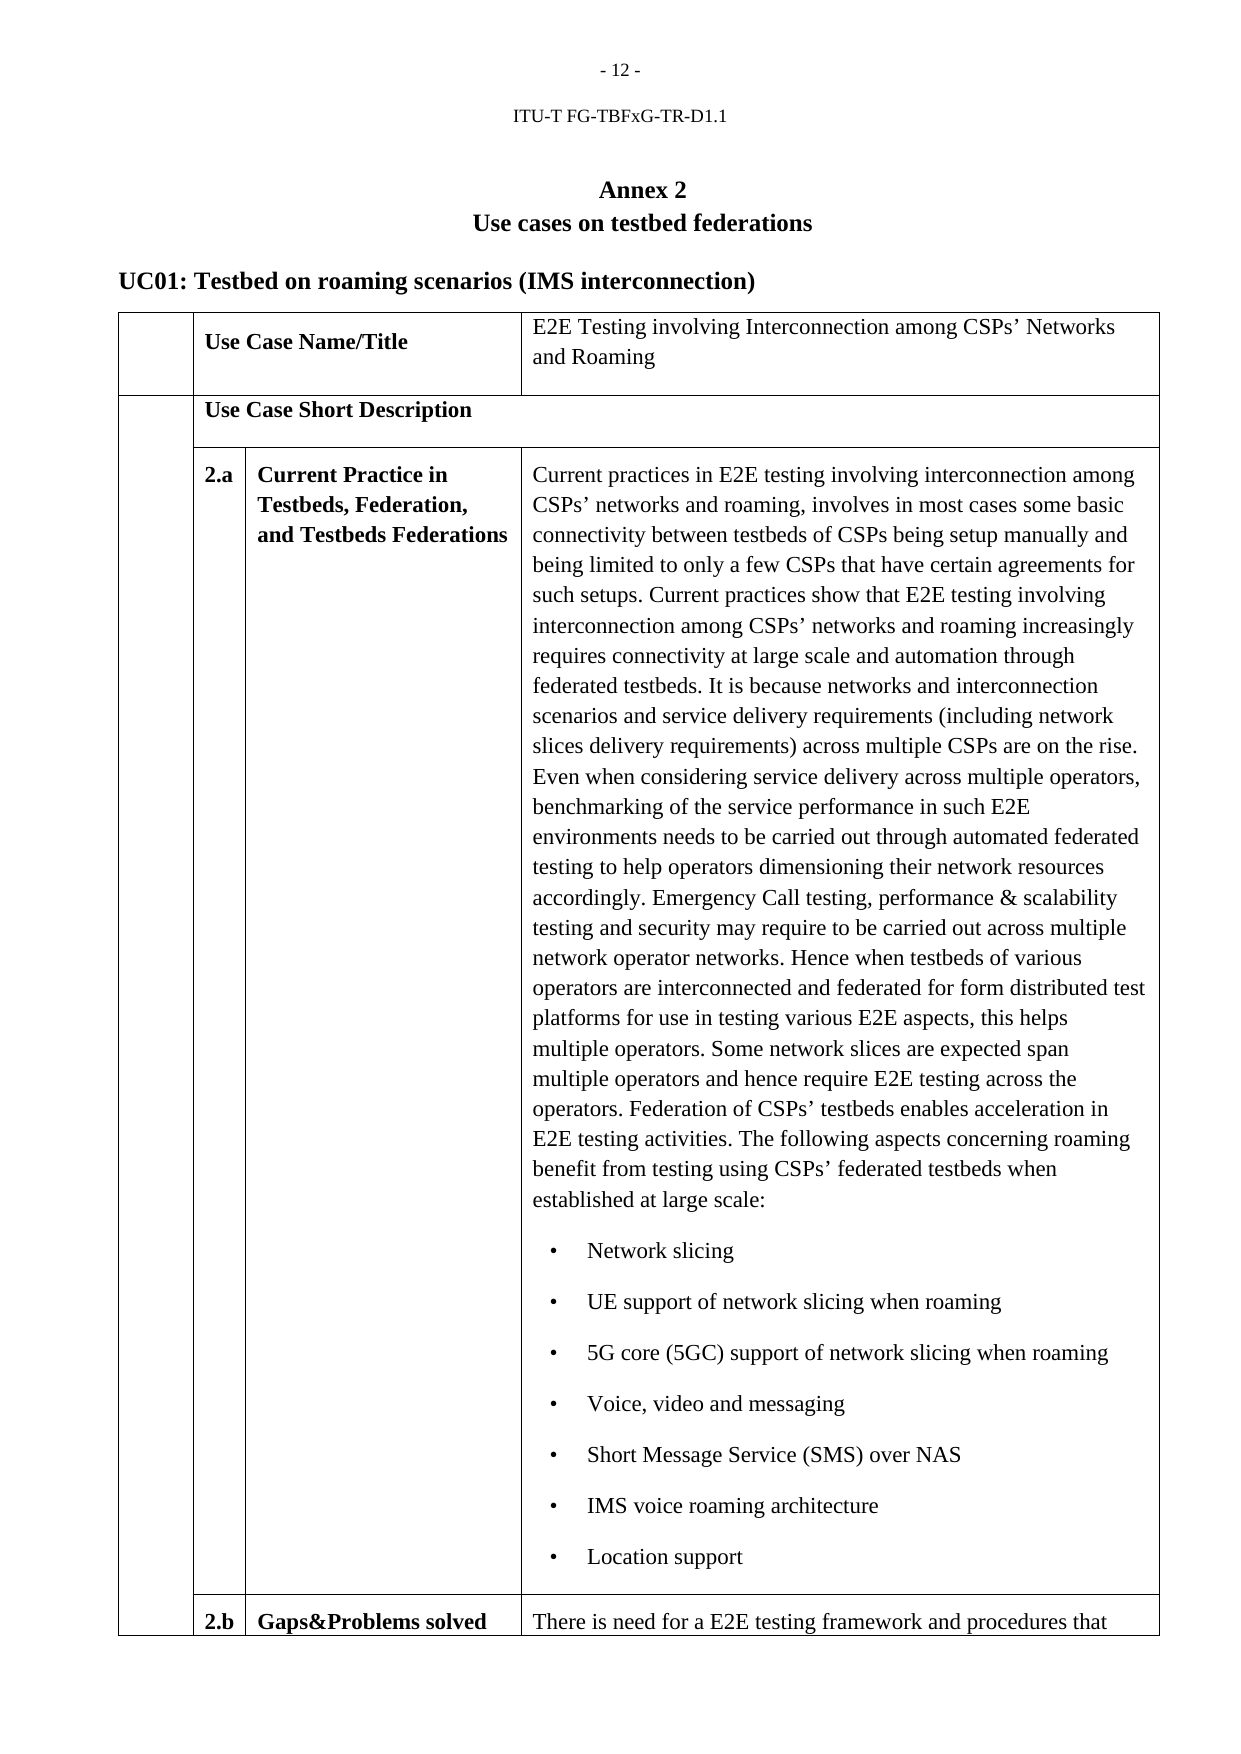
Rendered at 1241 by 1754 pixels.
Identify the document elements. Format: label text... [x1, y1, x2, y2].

table_cell 2.b [194, 1595, 245, 1635]
text UC01: Testbed on roaming scenarios (IMS interconnection) [118, 266, 1122, 295]
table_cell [522, 1595, 1159, 1635]
table_cell Current practices in E2E testing involving interconnection among CSPs’ networks and roaming, involves in most cases some basic connectivity between testbeds of CSPs being setup manually and being limited to only a few CSPs that have certain agreements for such setups. Current practices show that E2E testing involving interconnection among CSPs’ networks and roaming increasingly requires connectivity at large scale and automation through federated testbeds. It is because networks and interconnection scenarios and service delivery requirements (including network slices delivery requirements) across multiple CSPs are on the rise. Even when considering service delivery across multiple operators, benchmarking of the service performance in such E2E environments needs to be carried out through automated federated testing to help operators dimensioning their network resources accordingly. Emergency Call testing, performance & scalability testing and security may require to be carried out across multiple network operator networks. Hence when testbeds of various operators are interconnected and federated for form distributed test platforms for use in testing various E2E aspects, this helps multiple operators. Some network slices are expected span multiple operators and hence require E2E testing across the operators. Federation of CSPs’ testbeds enables acceleration in E2E testing activities. The following aspects concerning roaming benefit from testing using CSPs’ federated testbeds when established at large scale: • Network slicing • UE support of network slicing when roaming • 5G core (5GC) support of network slicing when roaming • Voice, video and messaging • Short Message Service (SMS) over NAS • IMS voice roaming architecture • Location support [522, 448, 1159, 1594]
table_header E2E Testing involving Interconnection among CSPs’ Networks and Roaming [522, 313, 1159, 394]
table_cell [246, 1595, 521, 1635]
text Annex 2 Use cases on testbed federations [163, 175, 1122, 237]
table_header Use Case Name/Title [194, 313, 521, 394]
table_cell Use Case Short Description [194, 396, 1159, 447]
table_cell Current Practice in Testbeds, Federation, and Testbeds Federations [246, 448, 521, 1594]
table_header [119, 313, 193, 394]
table_cell 2.a [194, 448, 245, 1594]
table_cell [119, 396, 193, 1635]
